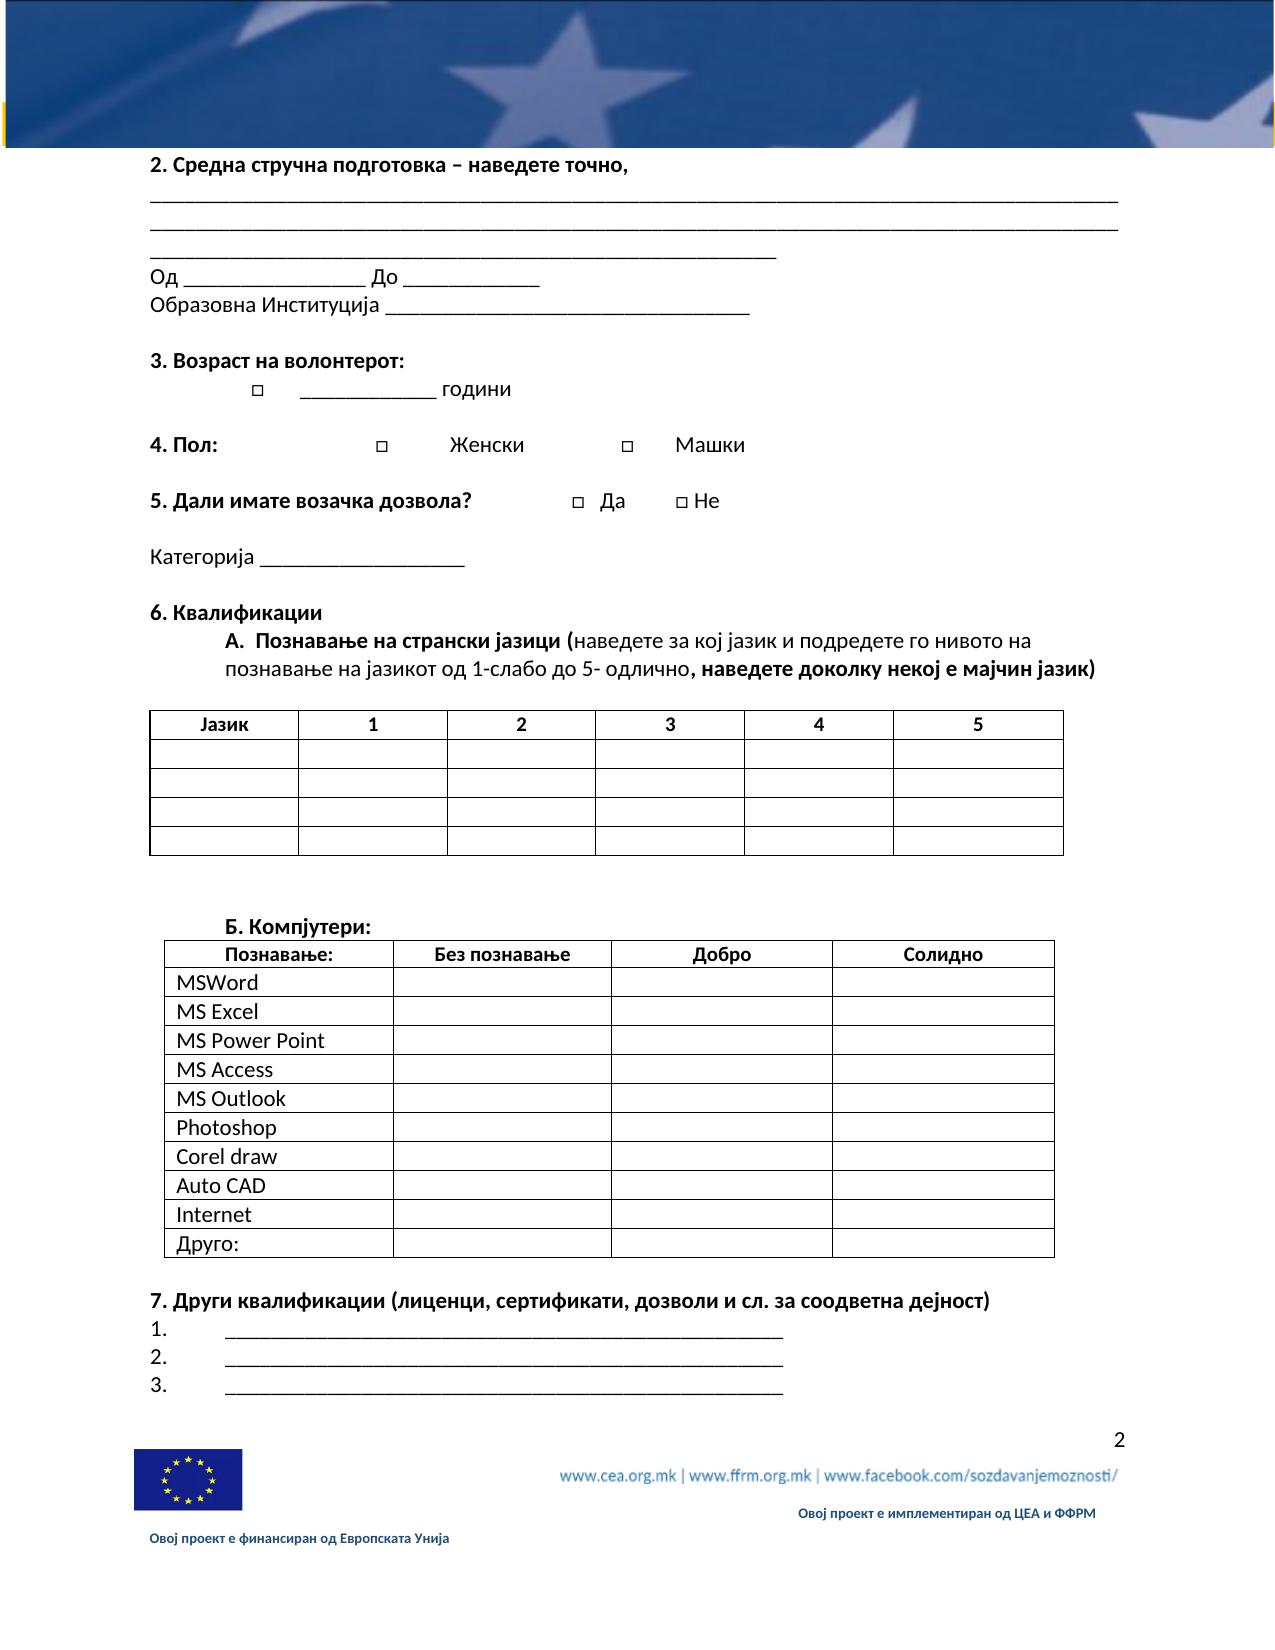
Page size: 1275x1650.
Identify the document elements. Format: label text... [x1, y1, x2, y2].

table_header 2 [448, 711, 595, 739]
text А. Познавање на странски јазици (наведете за кој јазик и подредете го нивото на познавање на јазикот од 1-слабо до 5- одлично, наведете доколку некој е мајчин јазик) [225, 626, 1125, 682]
table_header Јазик [151, 711, 298, 739]
table_cell [833, 1229, 1054, 1257]
table_cell [448, 827, 595, 855]
table_cell [612, 1171, 832, 1199]
table_cell [596, 798, 744, 826]
table_cell [745, 798, 893, 826]
table_cell [394, 968, 611, 996]
table_cell [612, 1026, 832, 1054]
table_cell [299, 769, 447, 797]
table_cell [833, 968, 1054, 996]
text □ ____________ години [150, 374, 1125, 402]
table_header Без познавање [394, 941, 611, 967]
table_cell [894, 798, 1063, 826]
picture [554, 1467, 1122, 1484]
table_cell MS Excel [165, 997, 393, 1025]
table_cell MS Outlook [165, 1084, 393, 1112]
text 6. Квалификации [150, 598, 1125, 626]
text 5. Дали имате возачка дозвола? □ Да □ Не [150, 486, 1125, 514]
table_cell [612, 968, 832, 996]
table_cell [448, 740, 595, 768]
text 2. _________________________________________________ [150, 1342, 1125, 1370]
table_cell [151, 740, 298, 768]
table_cell [745, 769, 893, 797]
table_header 1 [299, 711, 447, 739]
table_cell Photoshop [165, 1113, 393, 1141]
table_cell [612, 1142, 832, 1170]
table_cell [299, 798, 447, 826]
table_cell MSWord [165, 968, 393, 996]
table_cell MS Access [165, 1055, 393, 1083]
table_cell [394, 1055, 611, 1083]
table_cell [745, 740, 893, 768]
picture [133, 1448, 243, 1511]
table_cell Corel draw [165, 1142, 393, 1170]
table_cell [394, 1113, 611, 1141]
table_cell Internet [165, 1200, 393, 1228]
table_cell [448, 798, 595, 826]
text 4. Пол: □ Женски □ Машки [150, 430, 1125, 458]
table_cell [394, 1171, 611, 1199]
table_cell [394, 1142, 611, 1170]
table_cell [394, 1026, 611, 1054]
table_cell [833, 1113, 1054, 1141]
table_cell [448, 769, 595, 797]
text 3. Возраст на волонтерот: [150, 346, 1125, 374]
table_header Добро [612, 941, 832, 967]
table_header Солидно [833, 941, 1054, 967]
table_cell [612, 997, 832, 1025]
table_cell [833, 1084, 1054, 1112]
table_header 3 [596, 711, 744, 739]
table_cell [151, 827, 298, 855]
table_cell [151, 798, 298, 826]
text Образовна Институција ________________________________ [150, 290, 1125, 318]
table_cell [394, 1229, 611, 1257]
table_cell [833, 1200, 1054, 1228]
table_cell [299, 827, 447, 855]
table_cell Auto CAD [165, 1171, 393, 1199]
picture [2, 102, 1275, 146]
table_cell MS Power Point [165, 1026, 393, 1054]
text Категорија __________________ [150, 542, 1125, 570]
table_cell [299, 740, 447, 768]
table_cell [833, 1026, 1054, 1054]
table_cell [894, 740, 1063, 768]
table_header Познавање: [165, 941, 393, 967]
text Oд ________________ До ____________ [150, 262, 1125, 290]
table_cell [894, 827, 1063, 855]
table_cell [894, 769, 1063, 797]
table_cell [596, 827, 744, 855]
table_cell [612, 1055, 832, 1083]
table_header 4 [745, 711, 893, 739]
text 3. _________________________________________________ [150, 1370, 1125, 1398]
table_cell [596, 740, 744, 768]
table_cell [394, 1200, 611, 1228]
table_cell [833, 1055, 1054, 1083]
table_cell [612, 1084, 832, 1112]
table_cell [833, 997, 1054, 1025]
table_cell [612, 1113, 832, 1141]
table_cell [612, 1229, 832, 1257]
text Б. Компјутери: [150, 912, 1125, 940]
table_cell [833, 1171, 1054, 1199]
table_cell Друго: [165, 1229, 393, 1257]
table_cell [833, 1142, 1054, 1170]
text 2. Средна стручна подготовка – наведете точно, _________________________________________________________________________________________________________________________________________________________________________________________________________________________________ [150, 150, 1125, 262]
table_cell [612, 1200, 832, 1228]
text 7. Други квалификации (лиценци, сертификати, дозволи и сл. за соодветна дејност) [150, 1286, 1125, 1314]
table_cell [596, 769, 744, 797]
table_cell [745, 827, 893, 855]
text 1. _________________________________________________ [150, 1314, 1125, 1342]
table_cell [151, 769, 298, 797]
table_header 5 [894, 711, 1063, 739]
table_cell [394, 997, 611, 1025]
table_cell [394, 1084, 611, 1112]
